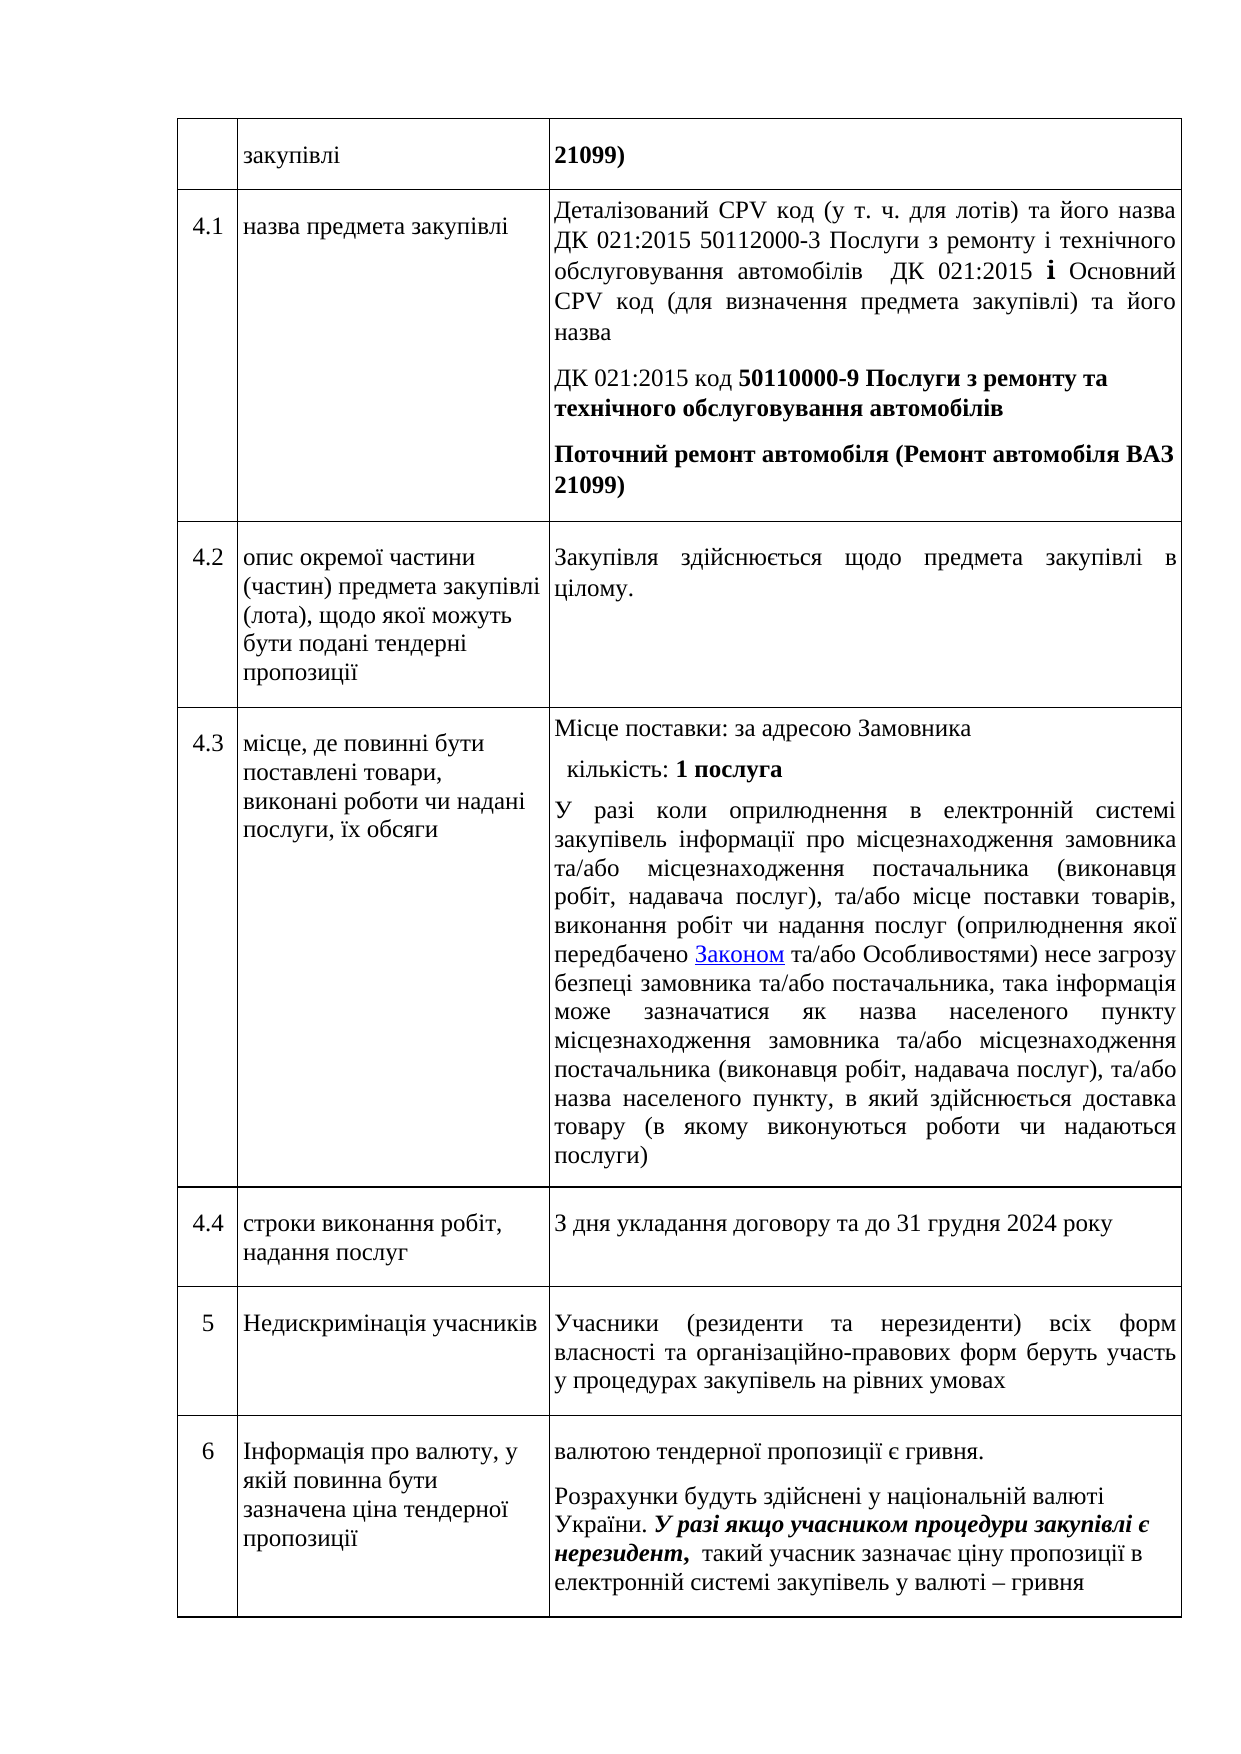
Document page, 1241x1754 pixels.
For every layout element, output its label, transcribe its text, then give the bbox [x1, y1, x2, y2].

table_cell 4.4 [178, 1188, 237, 1286]
table_cell назва предмета закупівлі [238, 190, 549, 521]
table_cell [238, 1416, 549, 1616]
table_cell місце, де повинні бути поставлені товари, виконані роботи чи надані послуги, їх обсяги [238, 708, 549, 1186]
table_cell 6 [178, 1416, 237, 1616]
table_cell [550, 119, 1181, 189]
table_cell 4.3 [178, 708, 237, 1186]
table_cell 4.1 [178, 190, 237, 521]
table_cell 4 [178, 119, 237, 189]
table_cell З дня укладання договору та до 31 грудня 2024 року [550, 1188, 1181, 1286]
table_cell Деталізований CPV код (у т. ч. для лотів) та його назва ДК 021:2015 50112000-3 Послуги з ремонту і технічного обслуговування автомобілів ДК 021:2015 ℹ Основний CPV код (для визначення предмета закупівлі) та його назва ДК 021:2015 код 50110000-9 Послуги з ремонту та технічного обслуговування автомобілів Поточний ремонт автомобіля (Ремонт автомобіля ВАЗ 21099) [550, 190, 1181, 521]
table_cell Закупівля здійснюється щодо предмета закупівлі в цілому. [550, 522, 1181, 707]
table_cell 4.2 [178, 522, 237, 707]
table_cell Місце поставки: за адресою Замовника кількість: 1 послуга У разі коли оприлюднення в електронній системі закупівель інформації про місцезнаходження замовника та/або місцезнаходження постачальника (виконавця робіт, надавача послуг), та/або місце поставки товарів, виконання робіт чи надання послуг (оприлюднення якої передбачено Законом та/або Особливостями) несе загрозу безпеці замовника та/або постачальника, така інформація може зазначатися як назва населеного пункту місцезнаходження замовника та/або місцезнаходження постачальника (виконавця робіт, надавача послуг), та/або назва населеного пункту, в який здійснюється доставка товару (в якому виконуються роботи чи надаються послуги) [550, 708, 1181, 1186]
table_cell Недискримінація учасників [238, 1287, 549, 1415]
table_cell опис окремої частини (частин) предмета закупівлі (лота), щодо якої можуть бути подані тендерні пропозиції [238, 522, 549, 707]
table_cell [238, 119, 549, 189]
table_cell строки виконання робіт, надання послуг [238, 1188, 549, 1286]
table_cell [550, 1416, 1181, 1616]
table_cell 5 [178, 1287, 237, 1415]
table_cell Учасники (резиденти та нерезиденти) всіх форм власності та організаційно-правових форм беруть участь у процедурах закупівель на рівних умовах [550, 1287, 1181, 1415]
